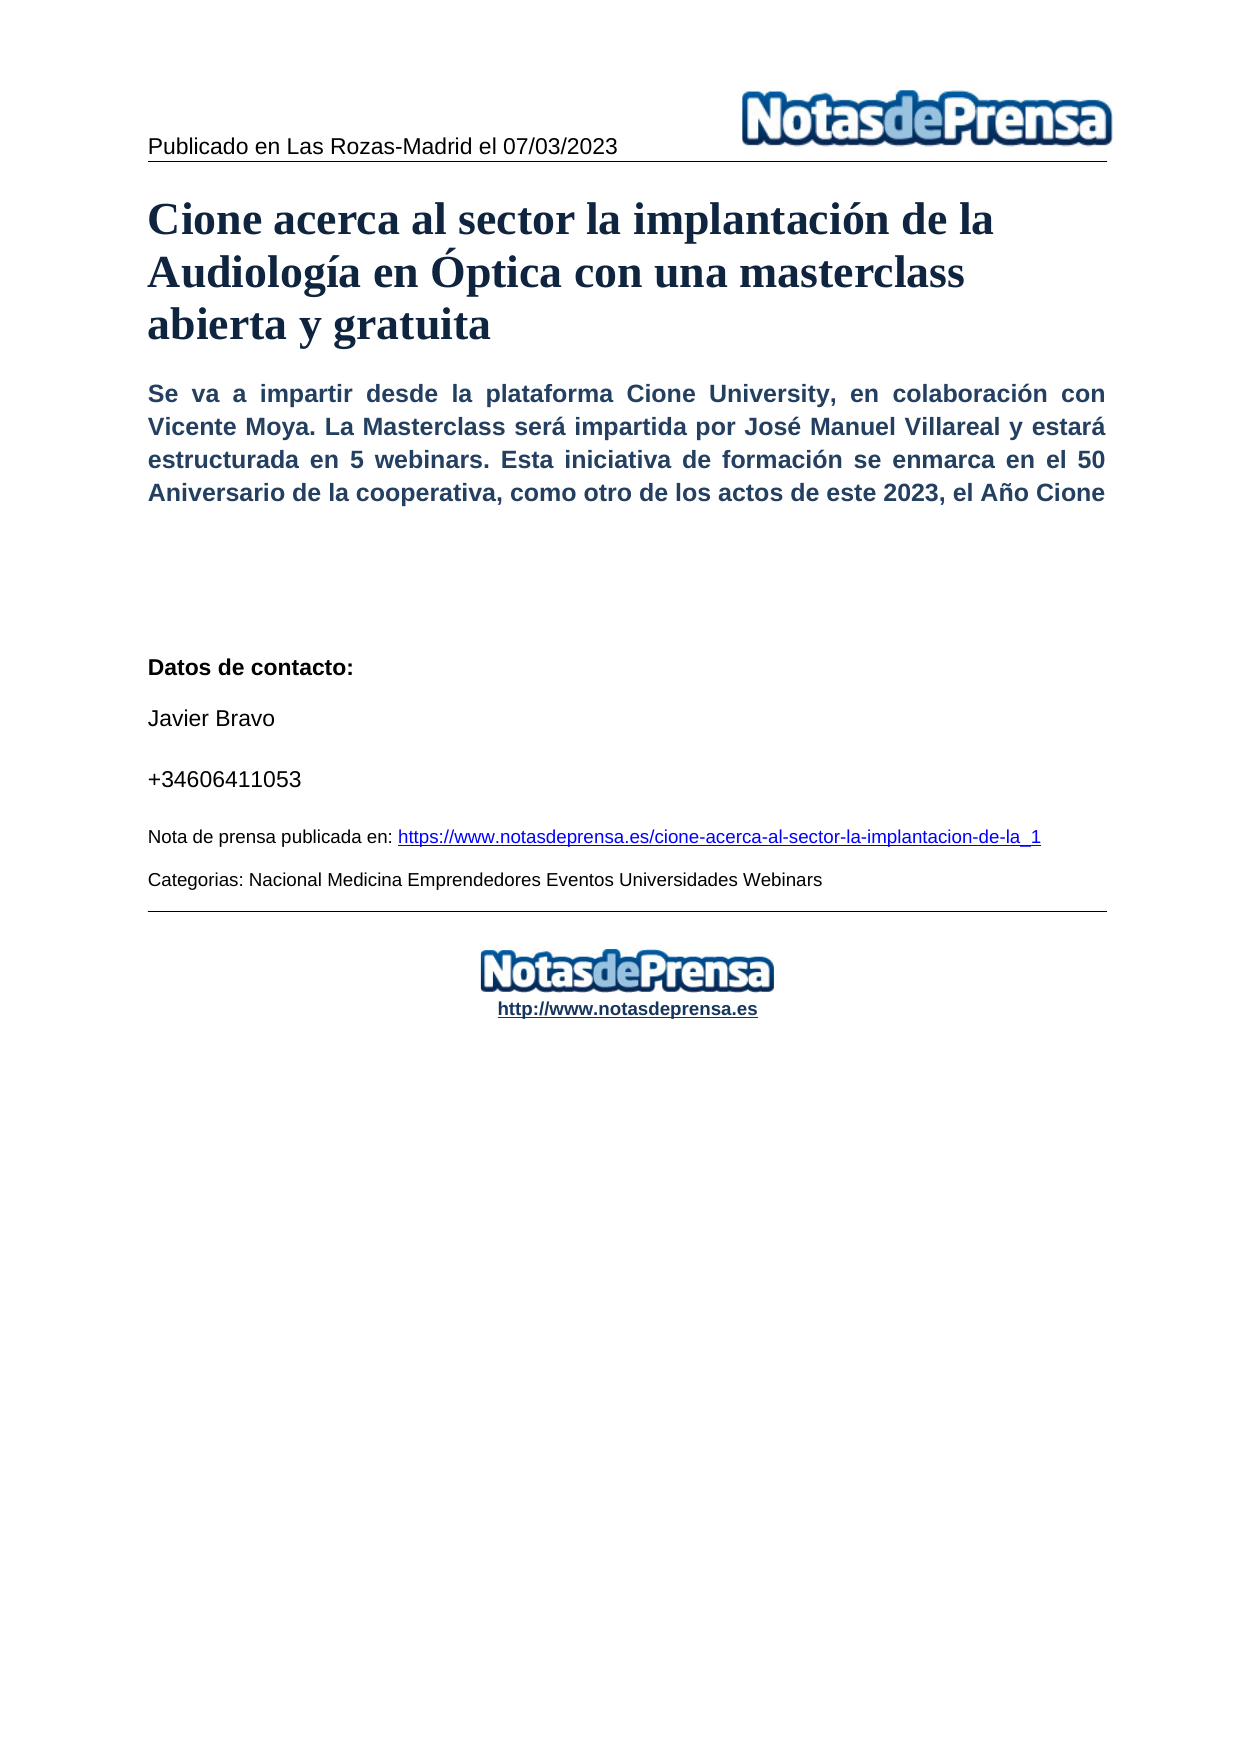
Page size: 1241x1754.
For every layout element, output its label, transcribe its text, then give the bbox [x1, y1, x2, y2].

text http://www.notasdeprensa.es [148, 998, 1107, 1019]
subtitle Se va a impartir desde la plataforma Cione University, en colaboración con Vicente Moya. La Masterclass será impartida por José Manuel Villareal y estará estructurada en 5 webinars. Esta iniciativa de formación se enmarca en el 50 Aniversario de la cooperativa, como otro de los actos de este 2023, el Año Cione [148, 379, 1107, 507]
picture [742, 90, 1113, 148]
text +34606411053 [148, 766, 1063, 792]
text Nota de prensa publicada en: https://www.notasdeprensa.es/cione-acerca-al-sector-la-implantacion-de-la_1 [148, 826, 1107, 848]
text Categorias: Nacional Medicina Emprendedores Eventos Universidades Webinars [148, 868, 1107, 890]
text Datos de contacto: [148, 654, 1107, 681]
subtitle Cione acerca al sector la implantación de la Audiología en Óptica con una masterclass abierta y gratuita [148, 192, 1107, 350]
picture [480, 948, 775, 994]
text Publicado en Las Rozas-Madrid el 07/03/2023 [148, 133, 1107, 161]
text Javier Bravo [148, 705, 1063, 732]
